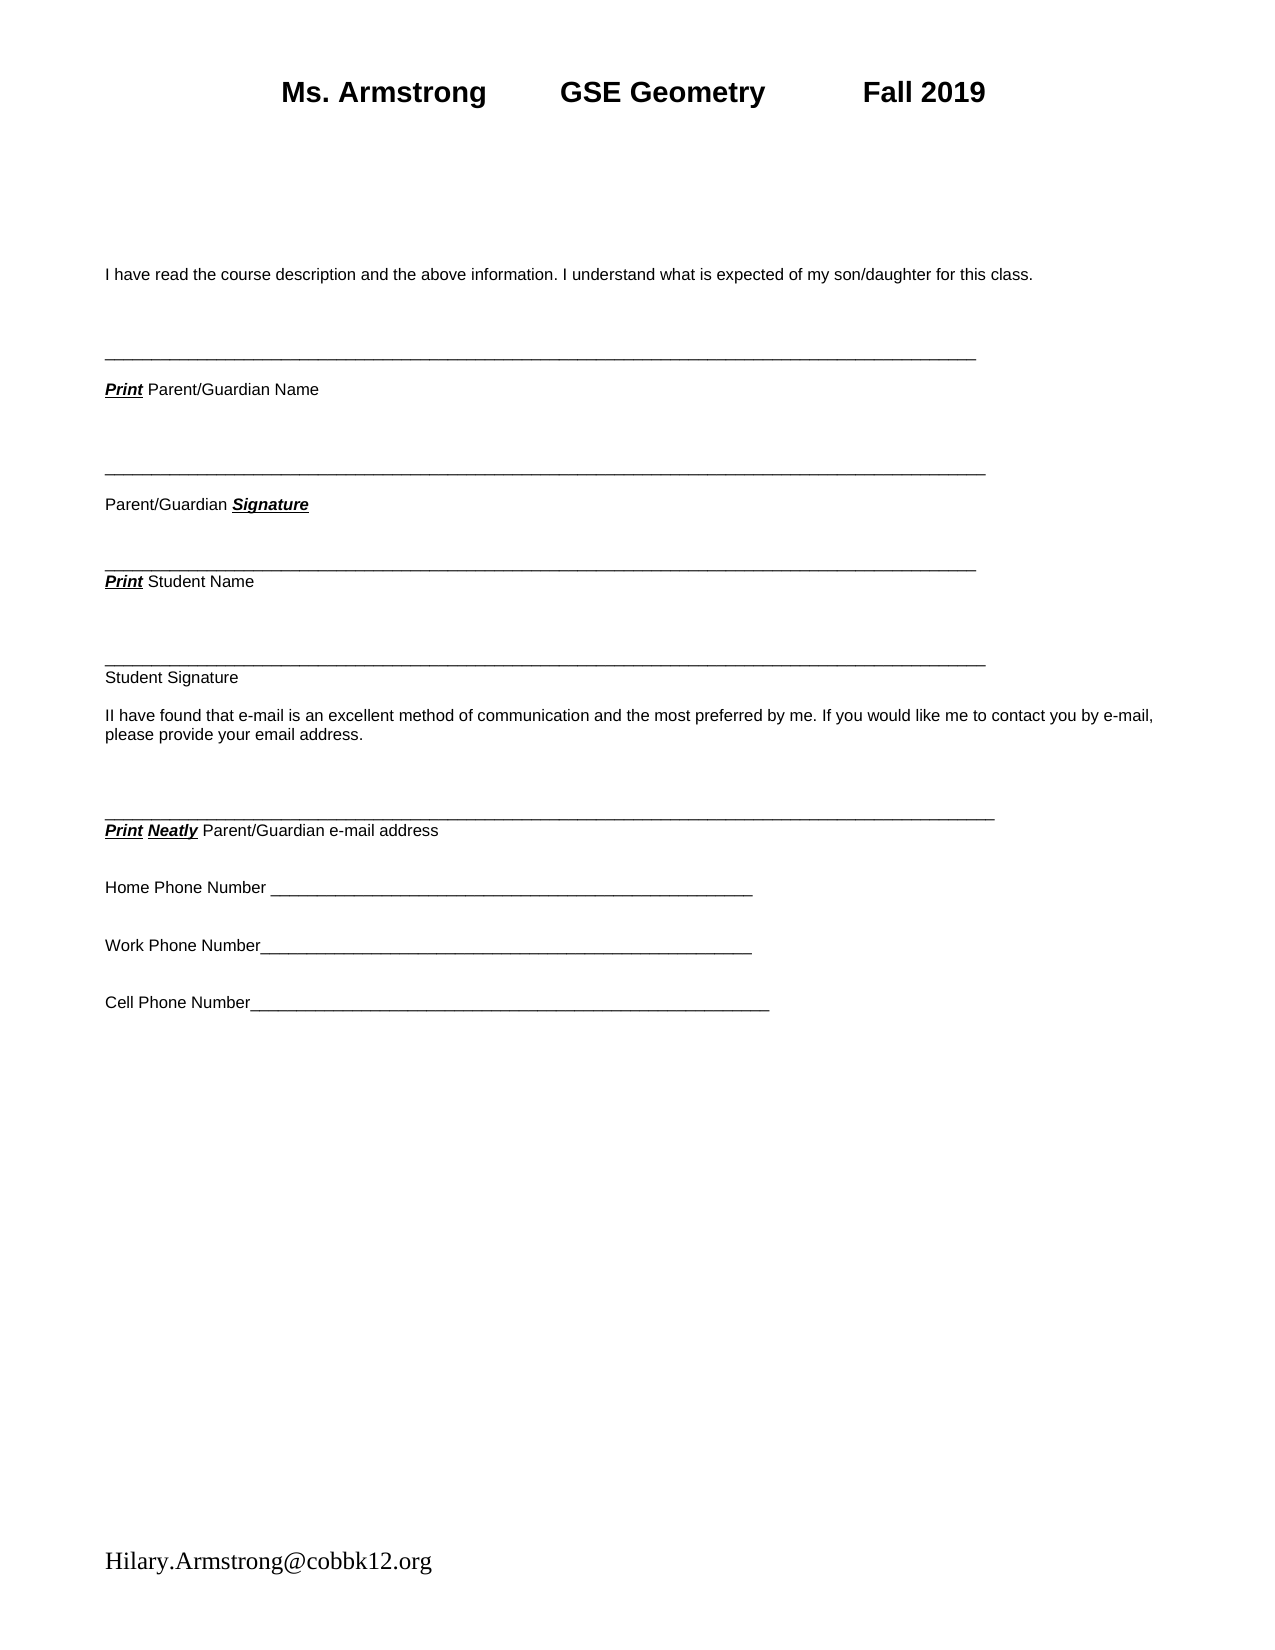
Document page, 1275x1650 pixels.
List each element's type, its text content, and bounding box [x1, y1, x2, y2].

text ________________________________________________________________________________________________ [105, 802, 1162, 821]
text I have read the course description and the above information. I understand what is expected of my son/daughter for this class. [105, 265, 1162, 284]
text Home Phone Number ____________________________________________________ [105, 878, 1162, 897]
text ______________________________________________________________________________________________ [105, 342, 1162, 361]
text Work Phone Number_____________________________________________________ [105, 936, 1162, 955]
text Student Signature [105, 667, 1162, 687]
text _______________________________________________________________________________________________ [105, 648, 1162, 667]
text Cell Phone Number________________________________________________________ [105, 993, 1162, 1012]
text Print Student Name [105, 572, 1162, 591]
text ______________________________________________________________________________________________ [105, 552, 1162, 572]
text II have found that e-mail is an excellent method of communication and the most preferred by me. If you would like me to contact you by e-mail, please provide your email address. [105, 706, 1162, 744]
text Print Parent/Guardian Name [105, 380, 1162, 399]
text Parent/Guardian Signature [105, 495, 1162, 514]
text Print Neatly Parent/Guardian e-mail address [105, 821, 1162, 840]
text _______________________________________________________________________________________________ [105, 457, 1162, 476]
